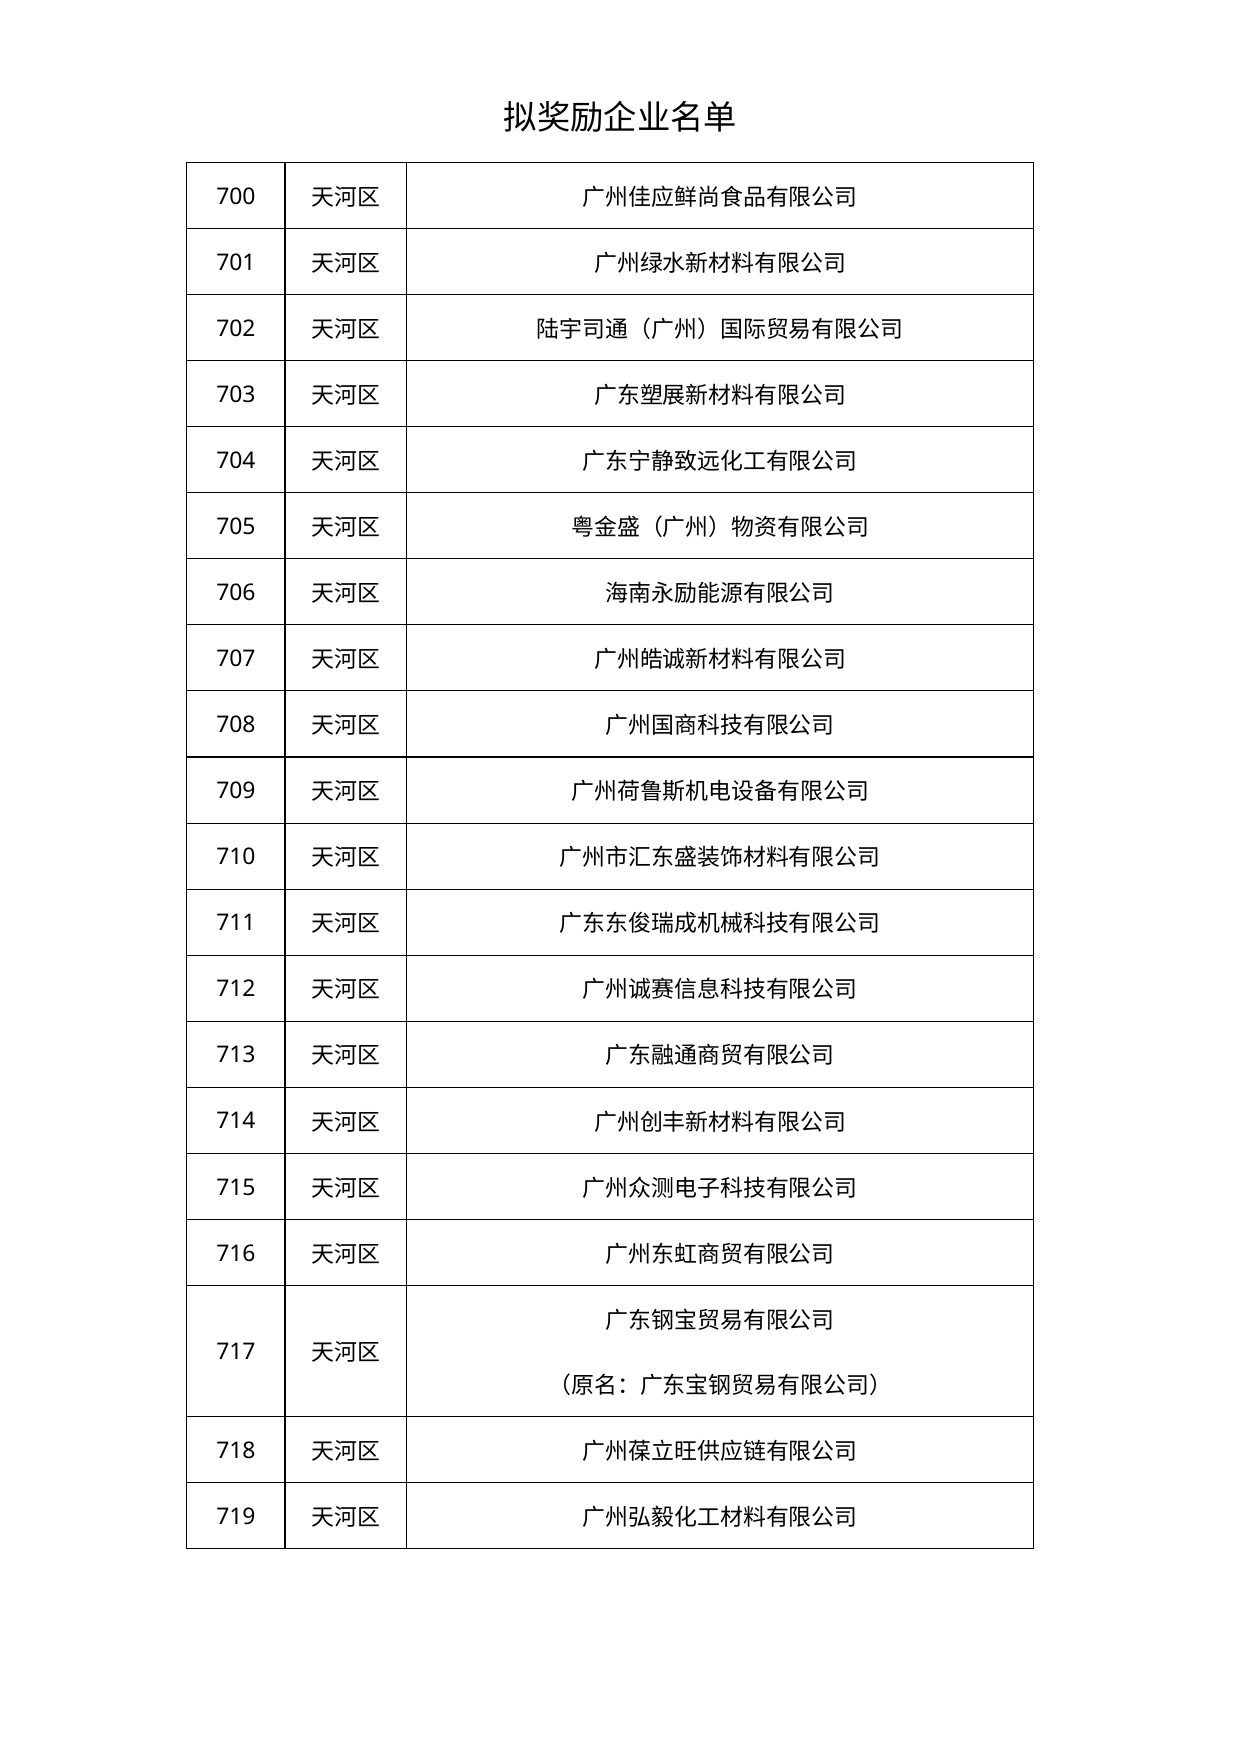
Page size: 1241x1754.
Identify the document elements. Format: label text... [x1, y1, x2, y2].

table_cell 天河区 [286, 1220, 406, 1285]
table_cell 716 [187, 1220, 284, 1285]
table_cell 天河区 [286, 625, 406, 690]
table_cell 广东塑展新材料有限公司 [407, 361, 1033, 426]
table_cell 天河区 [286, 229, 406, 294]
table_cell 广州市汇东盛装饰材料有限公司 [407, 824, 1033, 888]
table_cell 705 [187, 493, 284, 558]
table_cell 711 [187, 890, 284, 954]
table_cell 广州创丰新材料有限公司 [407, 1088, 1033, 1153]
table_cell 天河区 [286, 824, 406, 888]
table_cell 707 [187, 625, 284, 690]
table_cell 706 [187, 559, 284, 624]
table_cell 天河区 [286, 1417, 406, 1482]
table_cell 广州国商科技有限公司 [407, 691, 1033, 756]
table_cell 719 [187, 1483, 284, 1548]
table_cell 天河区 [286, 1483, 406, 1548]
table_cell 700 [187, 163, 284, 228]
table_cell 713 [187, 1022, 284, 1087]
table_cell 701 [187, 229, 284, 294]
table_cell 天河区 [286, 956, 406, 1021]
table_cell 陆宇司通（广州）国际贸易有限公司 [407, 295, 1033, 360]
table_cell 广州葆立旺供应链有限公司 [407, 1417, 1033, 1482]
table_cell 天河区 [286, 427, 406, 492]
table_cell 广州弘毅化工材料有限公司 [407, 1483, 1033, 1548]
table_cell 703 [187, 361, 284, 426]
table_cell 天河区 [286, 1286, 406, 1416]
table_cell 广州皓诚新材料有限公司 [407, 625, 1033, 690]
table_cell 广州佳应鲜尚食品有限公司 [407, 163, 1033, 228]
table_cell 天河区 [286, 493, 406, 558]
table_cell 708 [187, 691, 284, 756]
table_cell 天河区 [286, 758, 406, 822]
table_cell 广州诚赛信息科技有限公司 [407, 956, 1033, 1021]
table_cell 710 [187, 824, 284, 888]
table_cell 天河区 [286, 295, 406, 360]
table_cell 天河区 [286, 1088, 406, 1153]
table_cell 天河区 [286, 890, 406, 954]
table_cell 广东东俊瑞成机械科技有限公司 [407, 890, 1033, 954]
table_cell 广州众测电子科技有限公司 [407, 1154, 1033, 1219]
table_cell 天河区 [286, 559, 406, 624]
table_cell 粤金盛（广州）物资有限公司 [407, 493, 1033, 558]
table_cell 704 [187, 427, 284, 492]
table_cell 712 [187, 956, 284, 1021]
table_cell 广州东虹商贸有限公司 [407, 1220, 1033, 1285]
table_cell 715 [187, 1154, 284, 1219]
table_cell 天河区 [286, 691, 406, 756]
table_cell 广东宁静致远化工有限公司 [407, 427, 1033, 492]
table_cell 718 [187, 1417, 284, 1482]
table_cell 天河区 [286, 1022, 406, 1087]
table_cell 702 [187, 295, 284, 360]
table_cell 717 [187, 1286, 284, 1416]
table_cell 709 [187, 758, 284, 822]
table_cell 海南永励能源有限公司 [407, 559, 1033, 624]
table_cell 广州绿水新材料有限公司 [407, 229, 1033, 294]
table_cell 广东融通商贸有限公司 [407, 1022, 1033, 1087]
table_cell 广东钢宝贸易有限公司 （原名：广东宝钢贸易有限公司） [407, 1286, 1033, 1416]
table_cell 天河区 [286, 361, 406, 426]
table_cell 714 [187, 1088, 284, 1153]
table_cell 天河区 [286, 1154, 406, 1219]
table_cell 广州荷鲁斯机电设备有限公司 [407, 758, 1033, 822]
table_cell 天河区 [286, 163, 406, 228]
